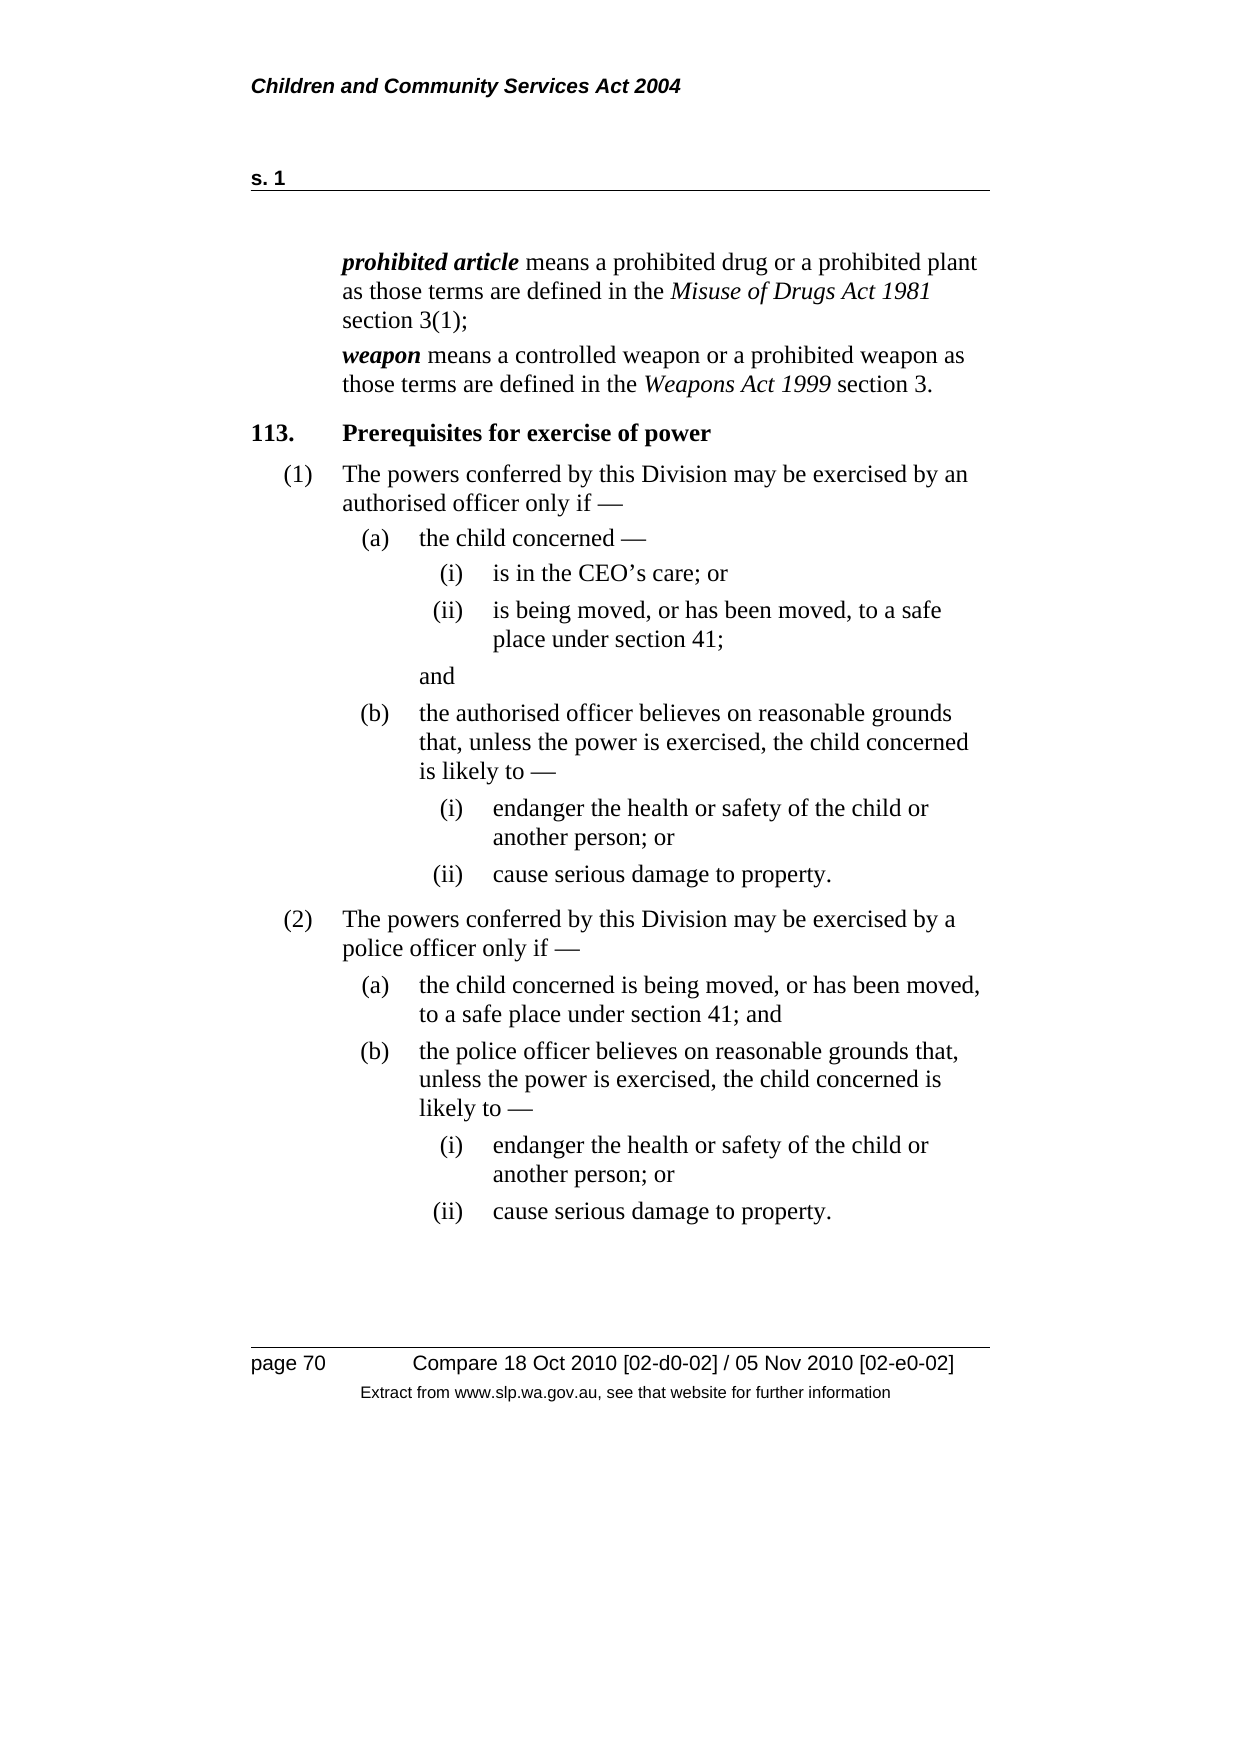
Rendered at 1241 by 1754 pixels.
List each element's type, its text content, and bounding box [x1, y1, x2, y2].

text (b) the police officer believes on reasonable grounds that, unless the power is exercised, the child concerned is likely to — [251, 1036, 990, 1122]
text (a) the child concerned — [251, 523, 990, 552]
text (ii) cause serious damage to property. [251, 1196, 990, 1225]
text (ii) cause serious damage to property. [251, 859, 990, 887]
text (i) is in the CEO’s care; or [251, 558, 990, 587]
text (a) the child concerned is being moved, or has been moved, to a safe place under section 41; and [251, 970, 990, 1027]
text (2) The powers conferred by this Division may be exercised by a police officer only if — [251, 904, 990, 962]
text and [251, 661, 990, 690]
text (b) the authorised officer believes on reasonable grounds that, unless the power is exercised, the child concerned is likely to — [251, 698, 990, 784]
text (i) endanger the health or safety of the child or another person; or [251, 793, 990, 850]
text prohibited article means a prohibited drug or a prohibited plant as those terms are defined in the Misuse of Drugs Act 1981 section 3(1); [251, 247, 990, 334]
text (1) The powers conferred by this Division may be exercised by an authorised officer only if — [251, 459, 990, 517]
text (i) endanger the health or safety of the child or another person; or [251, 1130, 990, 1188]
text (ii) is being moved, or has been moved, to a safe place under section 41; [251, 595, 990, 653]
text weapon means a controlled weapon or a prohibited weapon as those terms are defined in the Weapons Act 1999 section 3. [251, 340, 990, 397]
subtitle 113. Prerequisites for exercise of power [251, 418, 990, 447]
